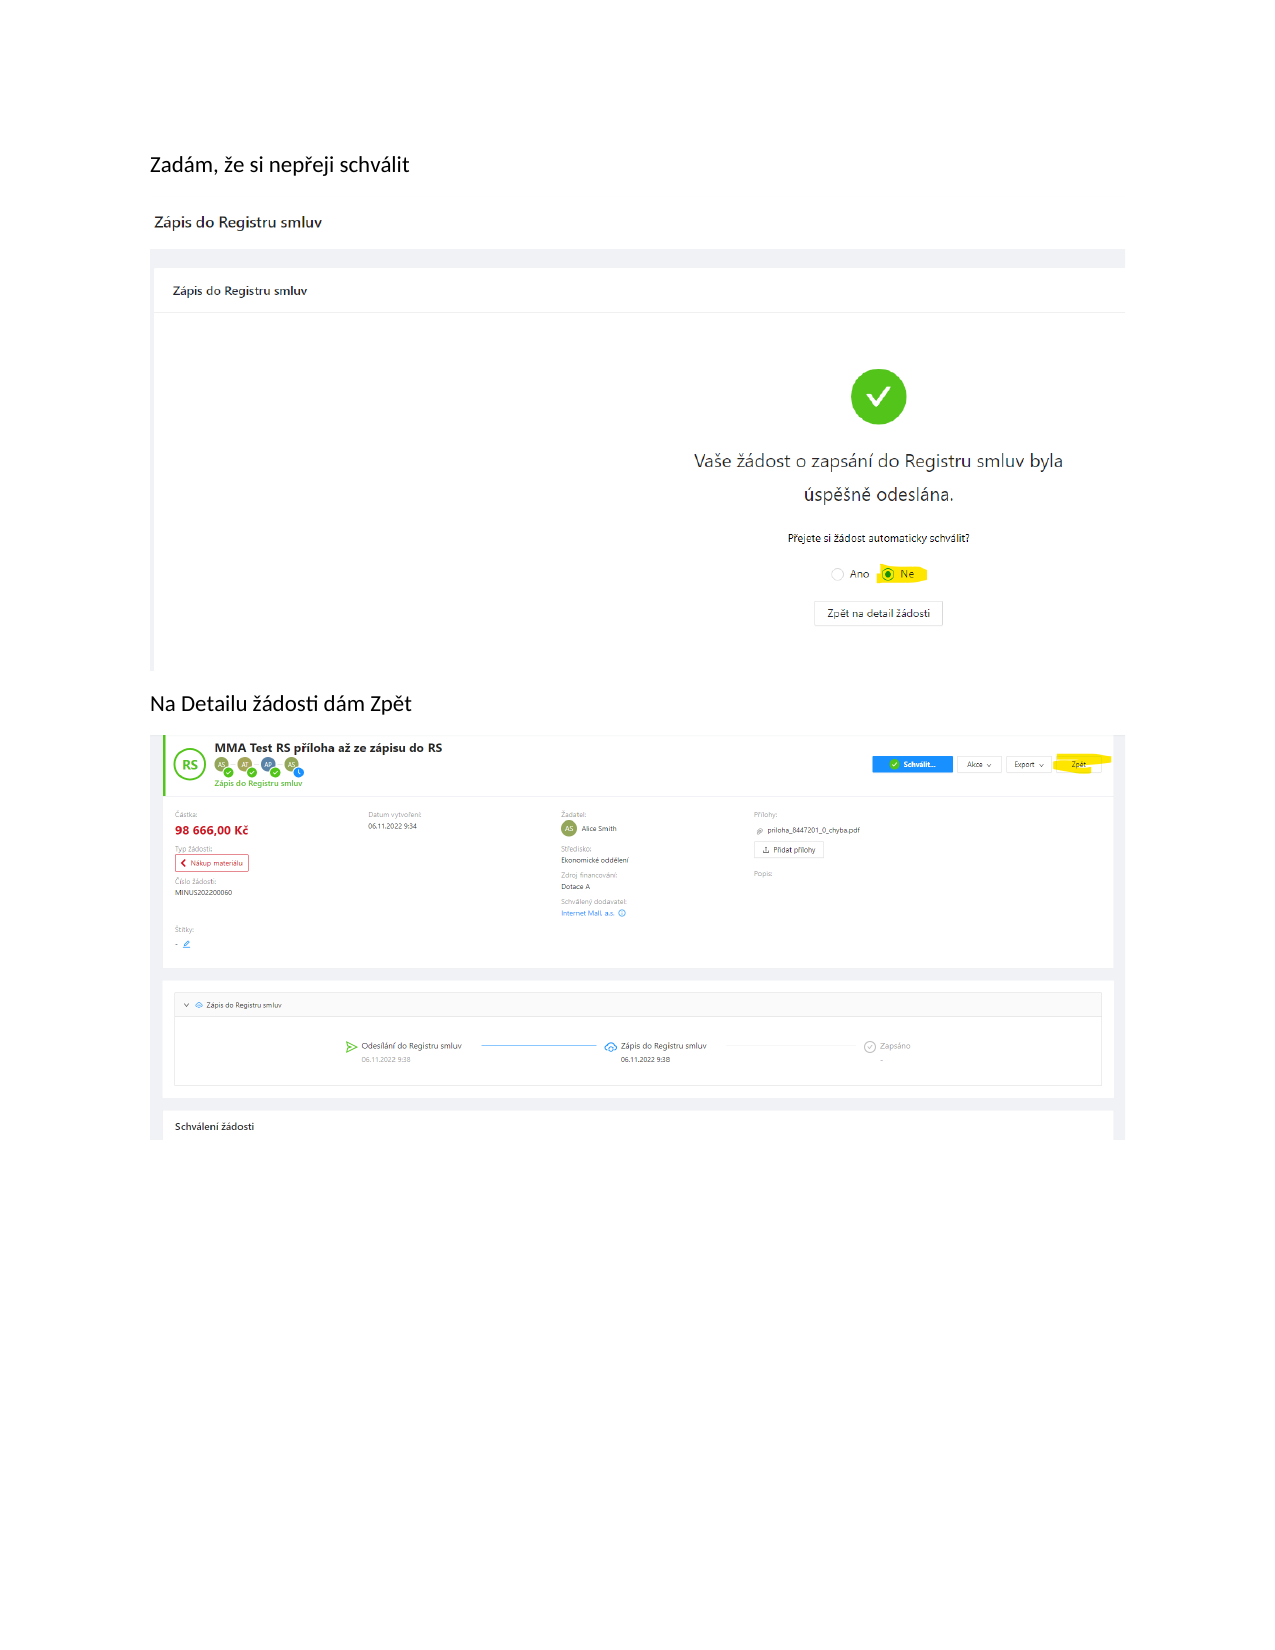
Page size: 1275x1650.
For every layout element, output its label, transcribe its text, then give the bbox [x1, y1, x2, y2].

text Na Detailu žádosti dám Zpět [150, 689, 1125, 717]
text Zadám, že si nepřeji schválit [150, 150, 1125, 178]
picture [150, 196, 1125, 671]
picture [150, 735, 1125, 1140]
